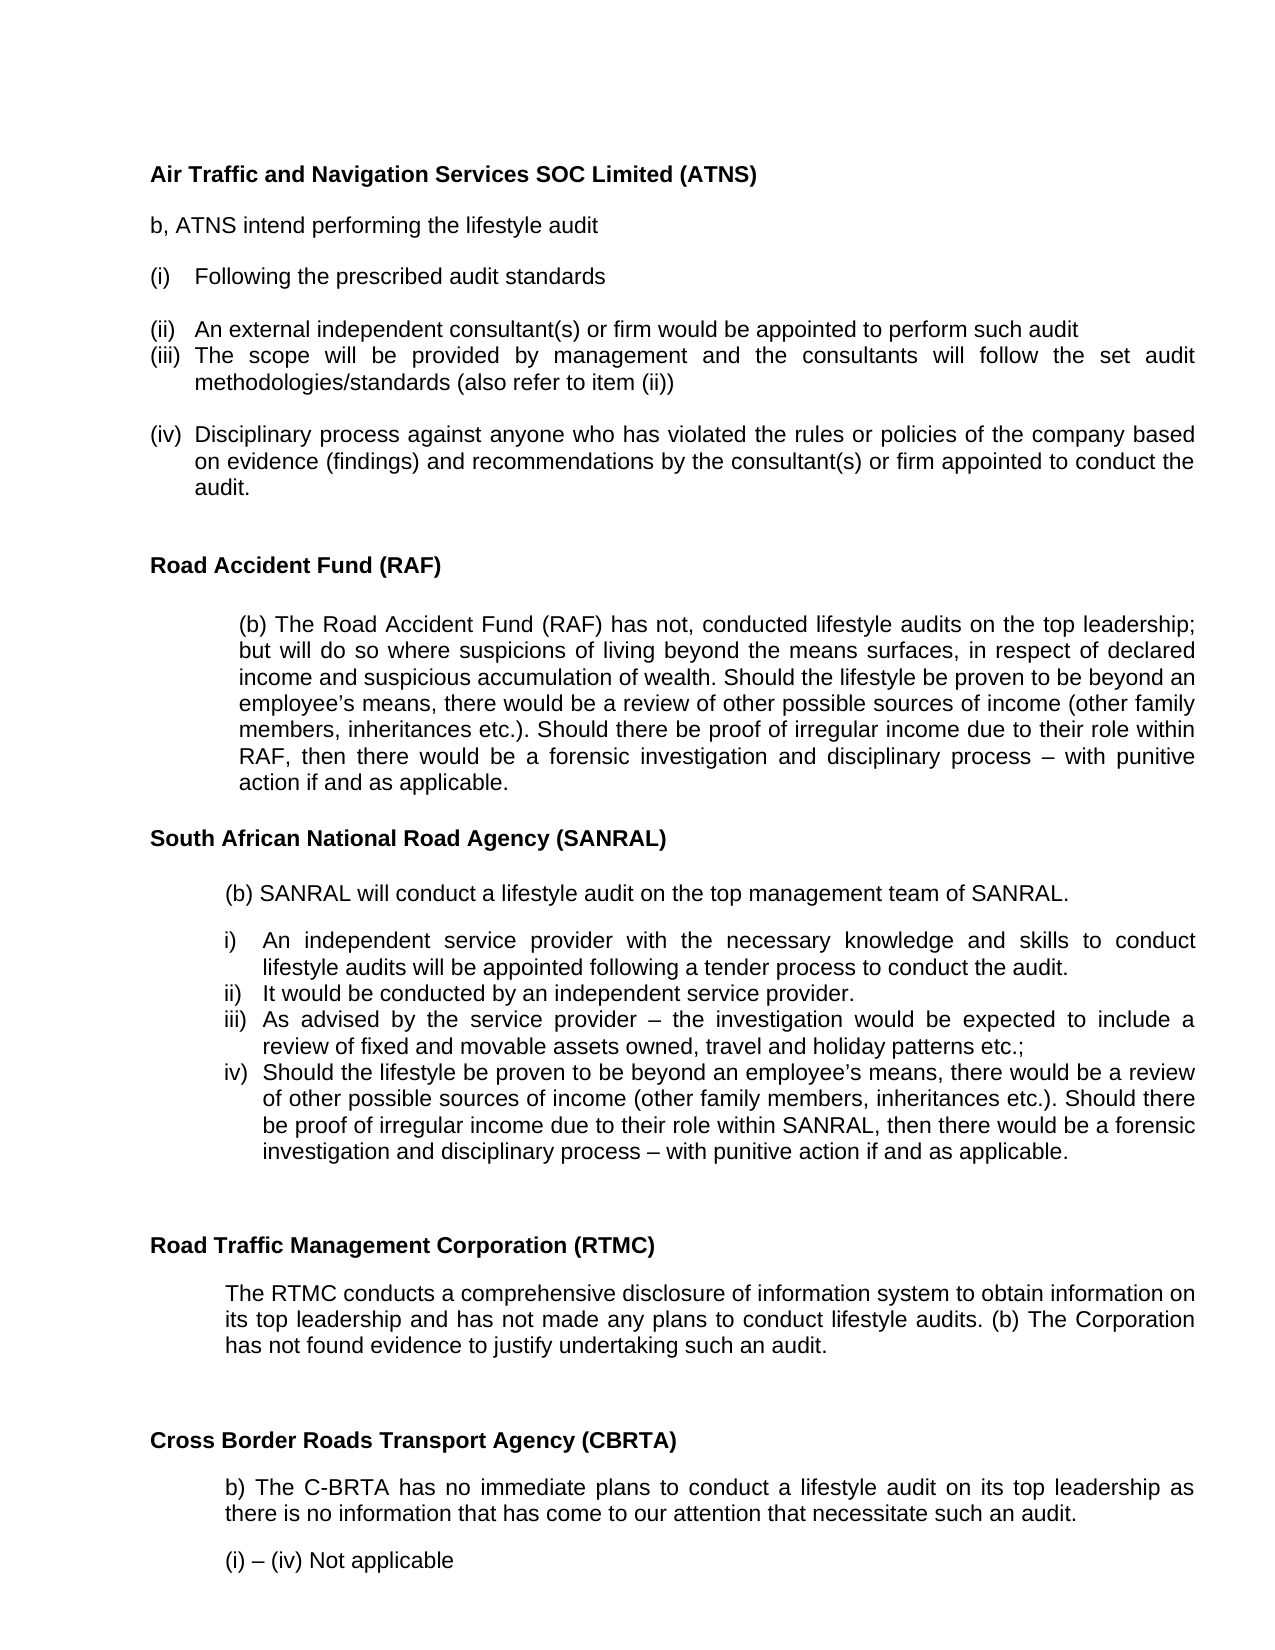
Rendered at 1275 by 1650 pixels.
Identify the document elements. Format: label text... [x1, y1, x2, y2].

list An independent service provider with the necessary knowledge and skills to conduct lifestyle audits will be appointed following a tender process to conduct the audit. [224, 927, 1196, 980]
text Road Traffic Management Corporation (RTMC) [150, 1232, 1196, 1259]
text (b) SANRAL will conduct a lifestyle audit on the top management team of SANRAL. [150, 880, 1196, 906]
list Should the lifestyle be proven to be beyond an employee’s means, there would be a review of other possible sources of income (other family members, inheritances etc.). Should there be proof of irregular income due to their role within SANRAL, then there would be a forensic investigation and disciplinary process – with punitive action if and as applicable. [224, 1059, 1196, 1164]
text Road Accident Fund (RAF) [150, 552, 1196, 578]
text b, ATNS intend performing the lifestyle audit [150, 212, 1196, 239]
text Air Traffic and Navigation Services SOC Limited (ATNS) [150, 161, 1196, 188]
text (i) – (iv) Not applicable [150, 1547, 1196, 1574]
list As advised by the service provider – the investigation would be expected to include a review of fixed and movable assets owned, travel and holiday patterns etc.; [224, 1006, 1196, 1059]
text b) The C-BRTA has no immediate plans to conduct a lifestyle audit on its top leadership as there is no information that has come to our attention that necessitate such an audit. [225, 1474, 1196, 1527]
list The scope will be provided by management and the consultants will follow the set audit methodologies/standards (also refer to item (ii)) [150, 342, 1196, 395]
text The RTMC conducts a comprehensive disclosure of information system to obtain information on its top leadership and has not made any plans to conduct lifestyle audits. (b) The Corporation has not found evidence to justify undertaking such an audit. [225, 1280, 1196, 1359]
list An external independent consultant(s) or firm would be appointed to perform such audit [150, 316, 1196, 342]
text South African National Road Agency (SANRAL) [150, 824, 1196, 851]
text (b) The Road Accident Fund (RAF) has not, conducted lifestyle audits on the top leadership; but will do so where suspicions of living beyond the means surfaces, in respect of declared income and suspicious accumulation of wealth. Should the lifestyle be proven to be beyond an employee’s means, there would be a review of other possible sources of income (other family members, inheritances etc.). Should there be proof of irregular income due to their role within RAF, then there would be a forensic investigation and disciplinary process – with punitive action if and as applicable. [239, 611, 1196, 795]
text Cross Border Roads Transport Agency (CBRTA) [150, 1427, 1196, 1453]
list Following the prescribed audit standards [150, 263, 1196, 290]
list Disciplinary process against anyone who has violated the rules or policies of the company based on evidence (findings) and recommendations by the consultant(s) or firm appointed to conduct the audit. [150, 421, 1196, 501]
list It would be conducted by an independent service provider. [224, 980, 1196, 1006]
